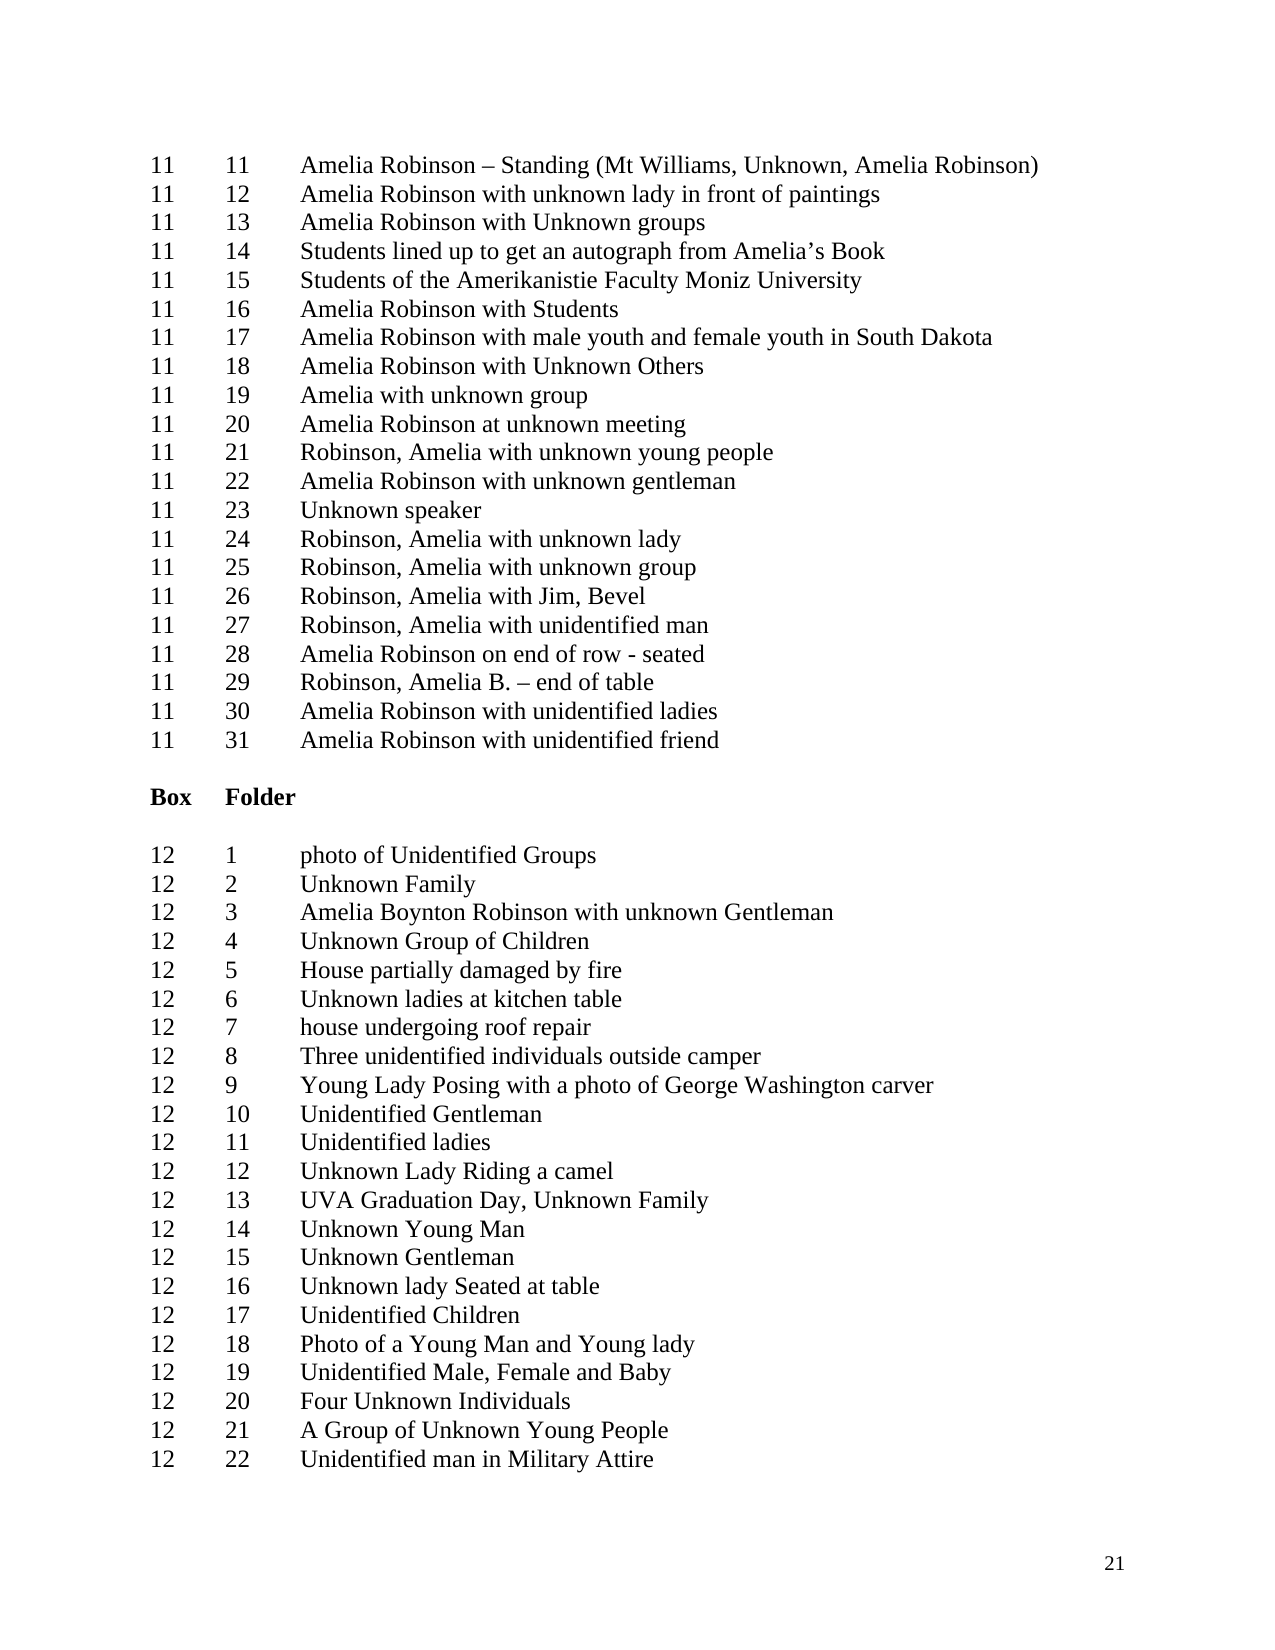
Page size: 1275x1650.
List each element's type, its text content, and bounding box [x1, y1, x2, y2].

text 12 19 Unidentified Male, Female and Baby [150, 1357, 1125, 1386]
text 12 7 house undergoing roof repair [150, 1012, 1125, 1041]
text 12 9 Young Lady Posing with a photo of George Washington carver [150, 1070, 1125, 1099]
text 12 20 Four Unknown Individuals [150, 1386, 1125, 1415]
text 12 6 Unknown ladies at kitchen table [150, 984, 1125, 1012]
text 11 26 Robinson, Amelia with Jim, Bevel [150, 581, 1125, 610]
text 11 19 Amelia with unknown group [150, 380, 1125, 409]
text 12 5 House partially damaged by fire [150, 955, 1125, 984]
text 11 16 Amelia Robinson with Students [150, 294, 1125, 322]
text 11 14 Students lined up to get an autograph from Amelia’s Book [150, 236, 1125, 265]
text 11 30 Amelia Robinson with unidentified ladies [150, 696, 1125, 725]
text 12 3 Amelia Boynton Robinson with unknown Gentleman [150, 897, 1125, 926]
text 12 18 Photo of a Young Man and Young lady [150, 1329, 1125, 1357]
text 12 11 Unidentified ladies [150, 1127, 1125, 1156]
text 12 2 Unknown Family [150, 869, 1125, 897]
text 12 1 photo of Unidentified Groups [150, 840, 1125, 869]
text 12 8 Three unidentified individuals outside camper [150, 1041, 1125, 1070]
text 12 13 UVA Graduation Day, Unknown Family [150, 1185, 1125, 1214]
text 11 15 Students of the Amerikanistie Faculty Moniz University [150, 265, 1125, 294]
text 11 11 Amelia Robinson – Standing (Mt Williams, Unknown, Amelia Robinson) [150, 150, 1125, 179]
text 11 21 Robinson, Amelia with unknown young people [150, 437, 1125, 466]
text 12 17 Unidentified Children [150, 1300, 1125, 1329]
text 11 18 Amelia Robinson with Unknown Others [150, 351, 1125, 380]
text 11 17 Amelia Robinson with male youth and female youth in South Dakota [150, 322, 1125, 351]
text 12 14 Unknown Young Man [150, 1214, 1125, 1242]
text 11 22 Amelia Robinson with unknown gentleman [150, 466, 1125, 495]
text 12 22 Unidentified man in Military Attire [150, 1444, 1125, 1472]
text 12 16 Unknown lady Seated at table [150, 1271, 1125, 1300]
text 12 21 A Group of Unknown Young People [150, 1415, 1125, 1444]
text 12 10 Unidentified Gentleman [150, 1099, 1125, 1127]
text 11 13 Amelia Robinson with Unknown groups [150, 207, 1125, 236]
text 12 15 Unknown Gentleman [150, 1242, 1125, 1271]
text 11 28 Amelia Robinson on end of row - seated [150, 639, 1125, 667]
text Box Folder [150, 782, 1125, 811]
text 11 23 Unknown speaker [150, 495, 1125, 524]
text 11 12 Amelia Robinson with unknown lady in front of paintings [150, 179, 1125, 207]
text 11 20 Amelia Robinson at unknown meeting [150, 409, 1125, 437]
text 11 29 Robinson, Amelia B. – end of table [150, 667, 1125, 696]
text 11 27 Robinson, Amelia with unidentified man [150, 610, 1125, 639]
text 12 4 Unknown Group of Children [150, 926, 1125, 955]
text 11 31 Amelia Robinson with unidentified friend [150, 725, 1125, 754]
text 11 24 Robinson, Amelia with unknown lady [150, 524, 1125, 552]
text 11 25 Robinson, Amelia with unknown group [150, 552, 1125, 581]
text 12 12 Unknown Lady Riding a camel [150, 1156, 1125, 1185]
